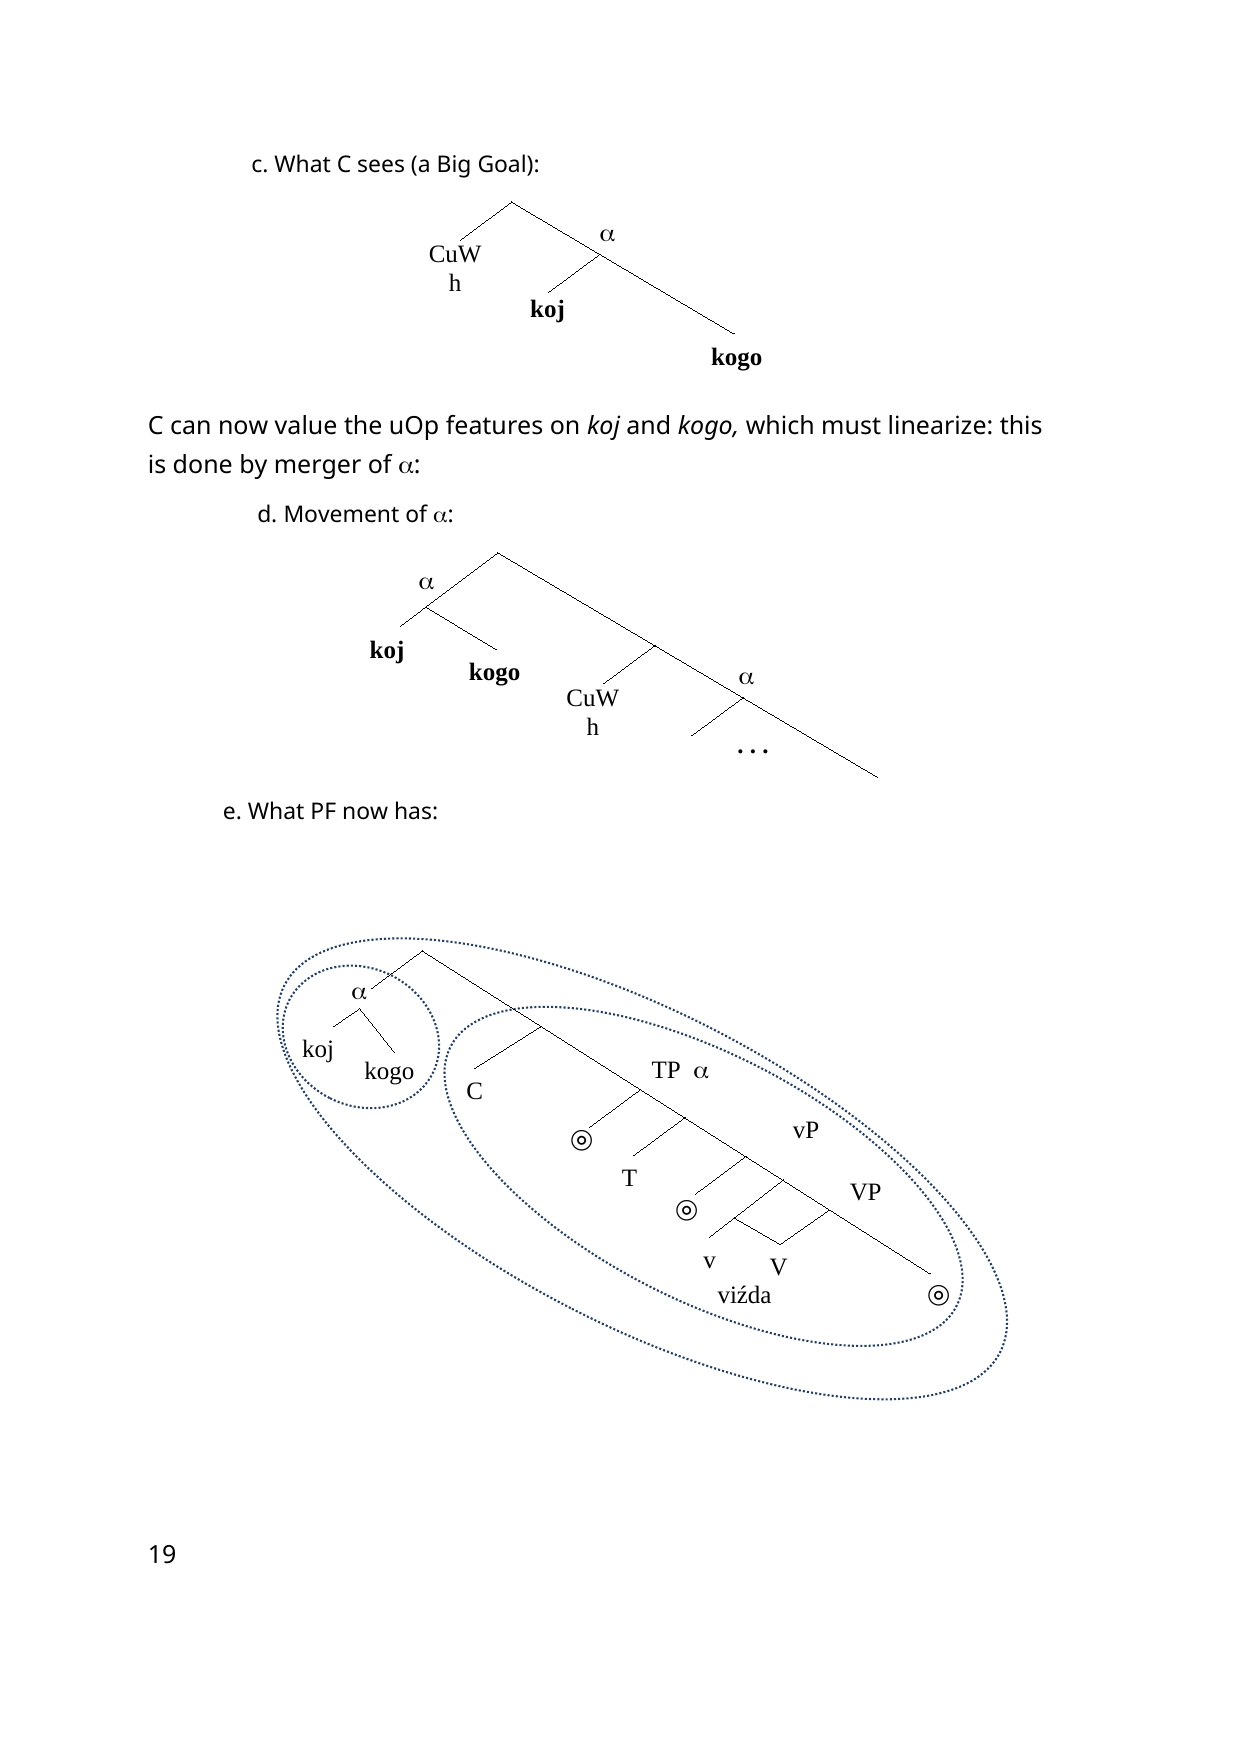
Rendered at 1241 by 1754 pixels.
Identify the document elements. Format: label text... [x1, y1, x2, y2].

list d. Movement of : [251, 498, 1063, 529]
text C can now value the uOp features on koj and kogo, which must linearize: this is done by merger of : [148, 407, 1063, 481]
list c. What C sees (a Big Goal): [251, 148, 1063, 179]
list e. What PF now has: [223, 795, 1063, 826]
